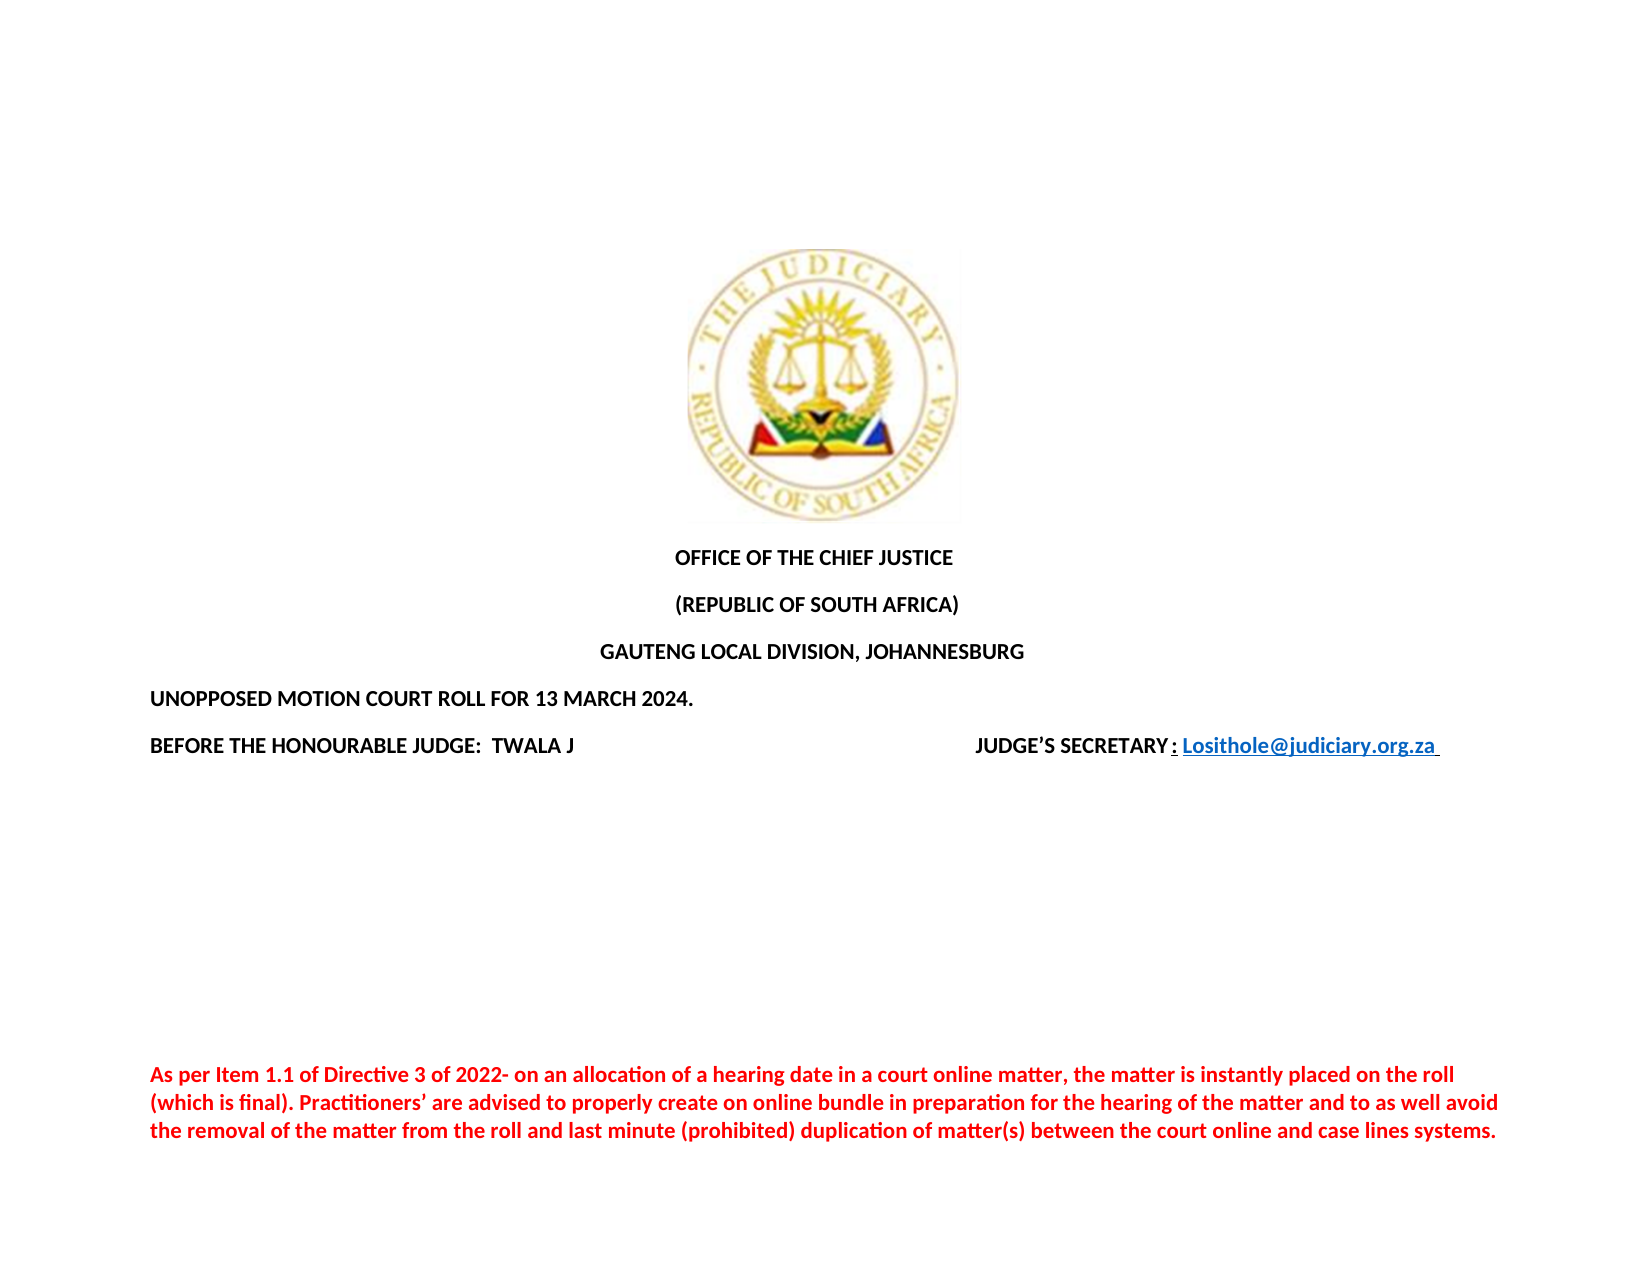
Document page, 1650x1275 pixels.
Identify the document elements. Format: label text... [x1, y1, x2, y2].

text OFFICE OF THE CHIEF JUSTICE [150, 543, 1500, 571]
text UNOPPOSED MOTION COURT ROLL FOR 13 MARCH 2024. [150, 684, 1500, 712]
text BEFORE THE HONOURABLE JUDGE: TWALA J JUDGE’S SECRETARY: Losithole@judiciary.org.za [150, 731, 1500, 759]
picture [687, 249, 963, 525]
text (REPUBLIC OF SOUTH AFRICA) [286, 590, 1500, 618]
text GAUTENG LOCAL DIVISION, JOHANNESBURG [150, 637, 1500, 665]
